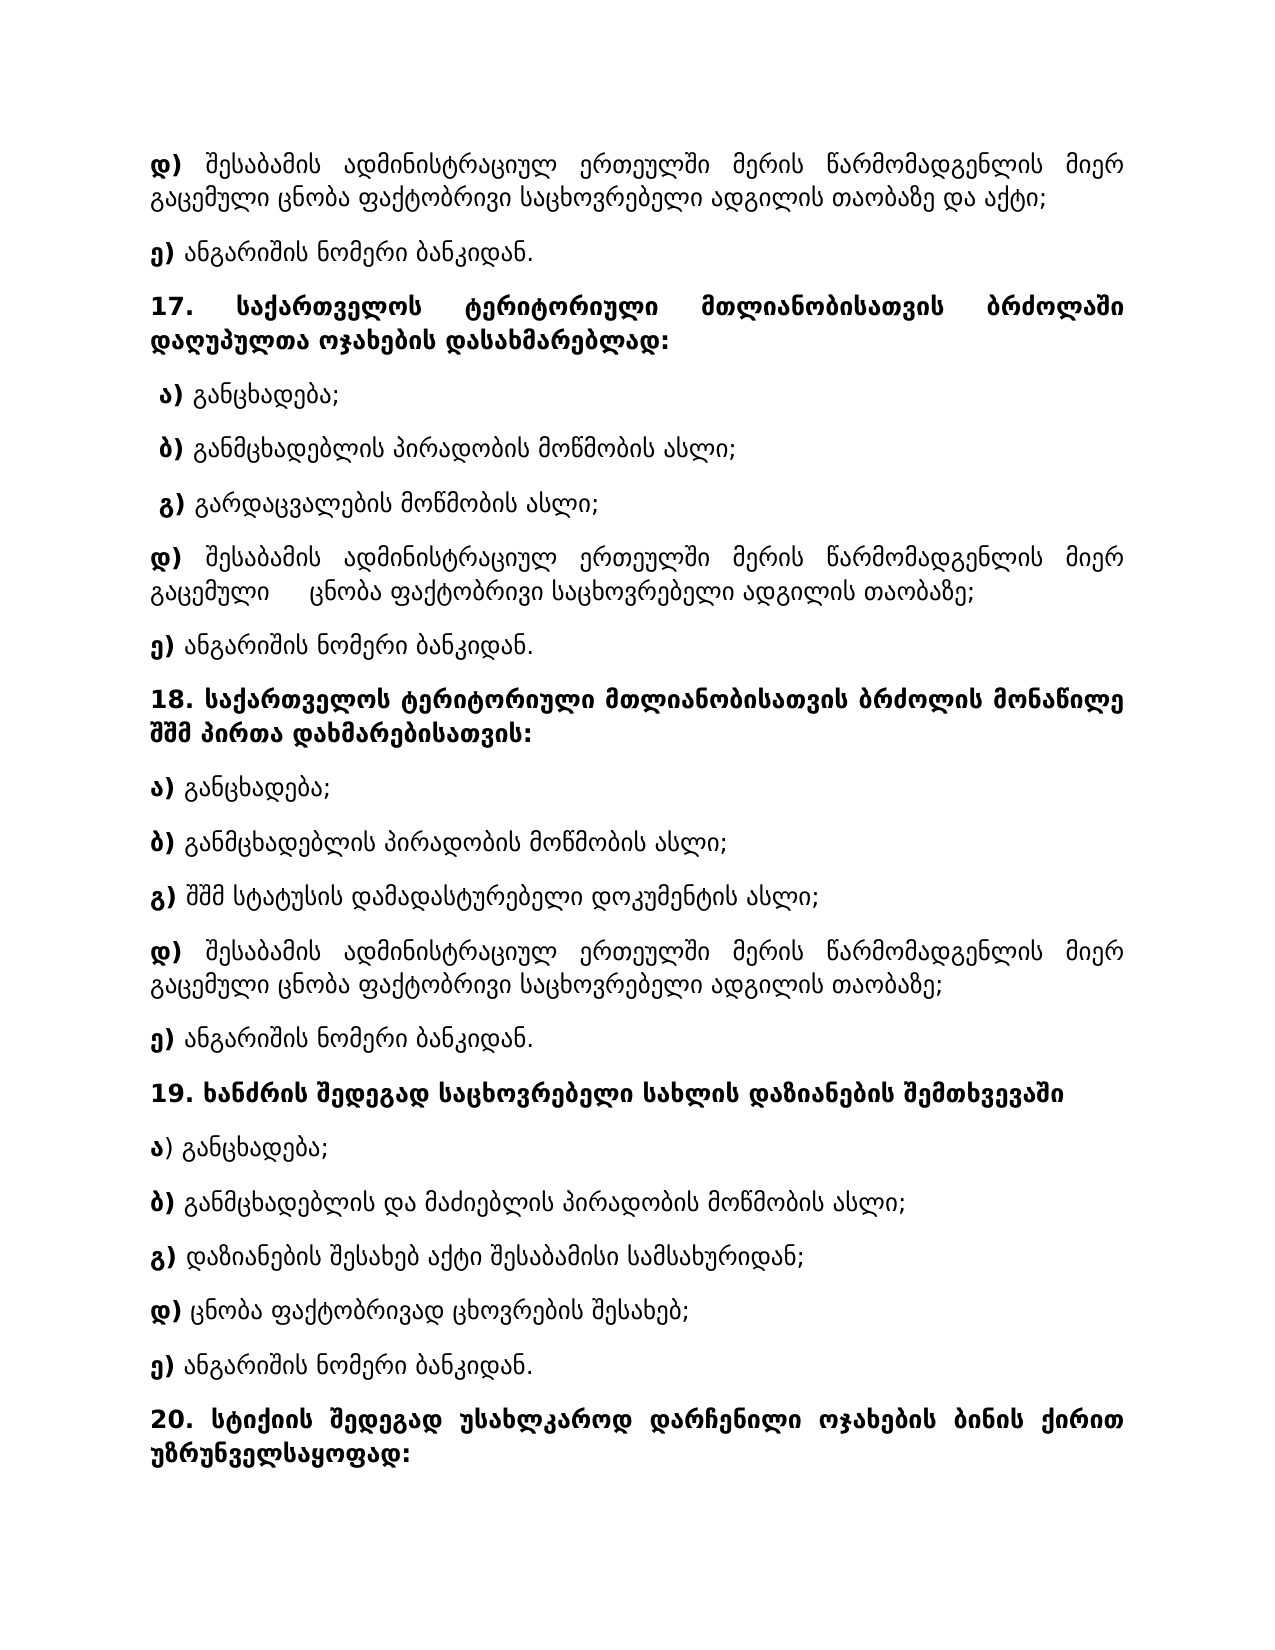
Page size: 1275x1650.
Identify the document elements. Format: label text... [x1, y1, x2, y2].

text ე) ანგარიშის ნომერი ბანკიდან. [150, 238, 1125, 267]
text ბ) განმცხადებლის და მაძიებლის პირადობის მოწმობის ასლი; [150, 1188, 1125, 1217]
text 20. სტიქიის შედეგად უსახლკაროდ დარჩენილი ოჯახების ბინის ქირით უზრუნველსაყოფად: [150, 1405, 1125, 1468]
text გ) დაზიანების შესახებ აქტი შესაბამისი სამსახურიდან; [150, 1242, 1125, 1271]
text დ) შესაბამის ადმინისტრაციულ ერთეულში მერის წარმომადგენლის მიერ გაცემული ცნობა ფაქტობრივი საცხოვრებელი ადგილის თაობაზე; [150, 937, 1125, 999]
text ე) ანგარიშის ნომერი ბანკიდან. [150, 631, 1125, 660]
text ა) განცხადება; [150, 380, 1125, 409]
text დ) შესაბამის ადმინისტრაციულ ერთეულში მერის წარმომადგენლის მიერ გაცემული ცნობა ფაქტობრივი საცხოვრებელი ადგილის თაობაზე; [150, 543, 1125, 606]
text ა) განცხადება; [150, 1133, 1125, 1162]
text დ) ცნობა ფაქტობრივად ცხოვრების შესახებ; [150, 1296, 1125, 1326]
text ბ) განმცხადებლის პირადობის მოწმობის ასლი; [150, 828, 1125, 857]
text ე) ანგარიშის ნომერი ბანკიდან. [150, 1024, 1125, 1054]
text გ) შშმ სტატუსის დამადასტურებელი დოკუმენტის ასლი; [150, 882, 1125, 911]
text გ) გარდაცვალების მოწმობის ასლი; [150, 489, 1125, 518]
text ა) განცხადება; [150, 773, 1125, 803]
text 19. ხანძრის შედეგად საცხოვრებელი სახლის დაზიანების შემთხვევაში [150, 1079, 1125, 1108]
text დ) შესაბამის ადმინისტრაციულ ერთეულში მერის წარმომადგენლის მიერ გაცემული ცნობა ფაქტობრივი საცხოვრებელი ადგილის თაობაზე და აქტი; [150, 150, 1125, 213]
text 18. საქართველოს ტერიტორიული მთლიანობისათვის ბრძოლის მონაწილე შშმ პირთა დახმარებისათვის: [150, 686, 1125, 748]
text ე) ანგარიშის ნომერი ბანკიდან. [150, 1351, 1125, 1380]
text 17. საქართველოს ტერიტორიული მთლიანობისათვის ბრძოლაში დაღუპულთა ოჯახების დასახმარებლად: [150, 292, 1125, 355]
text ბ) განმცხადებლის პირადობის მოწმობის ასლი; [150, 434, 1125, 464]
